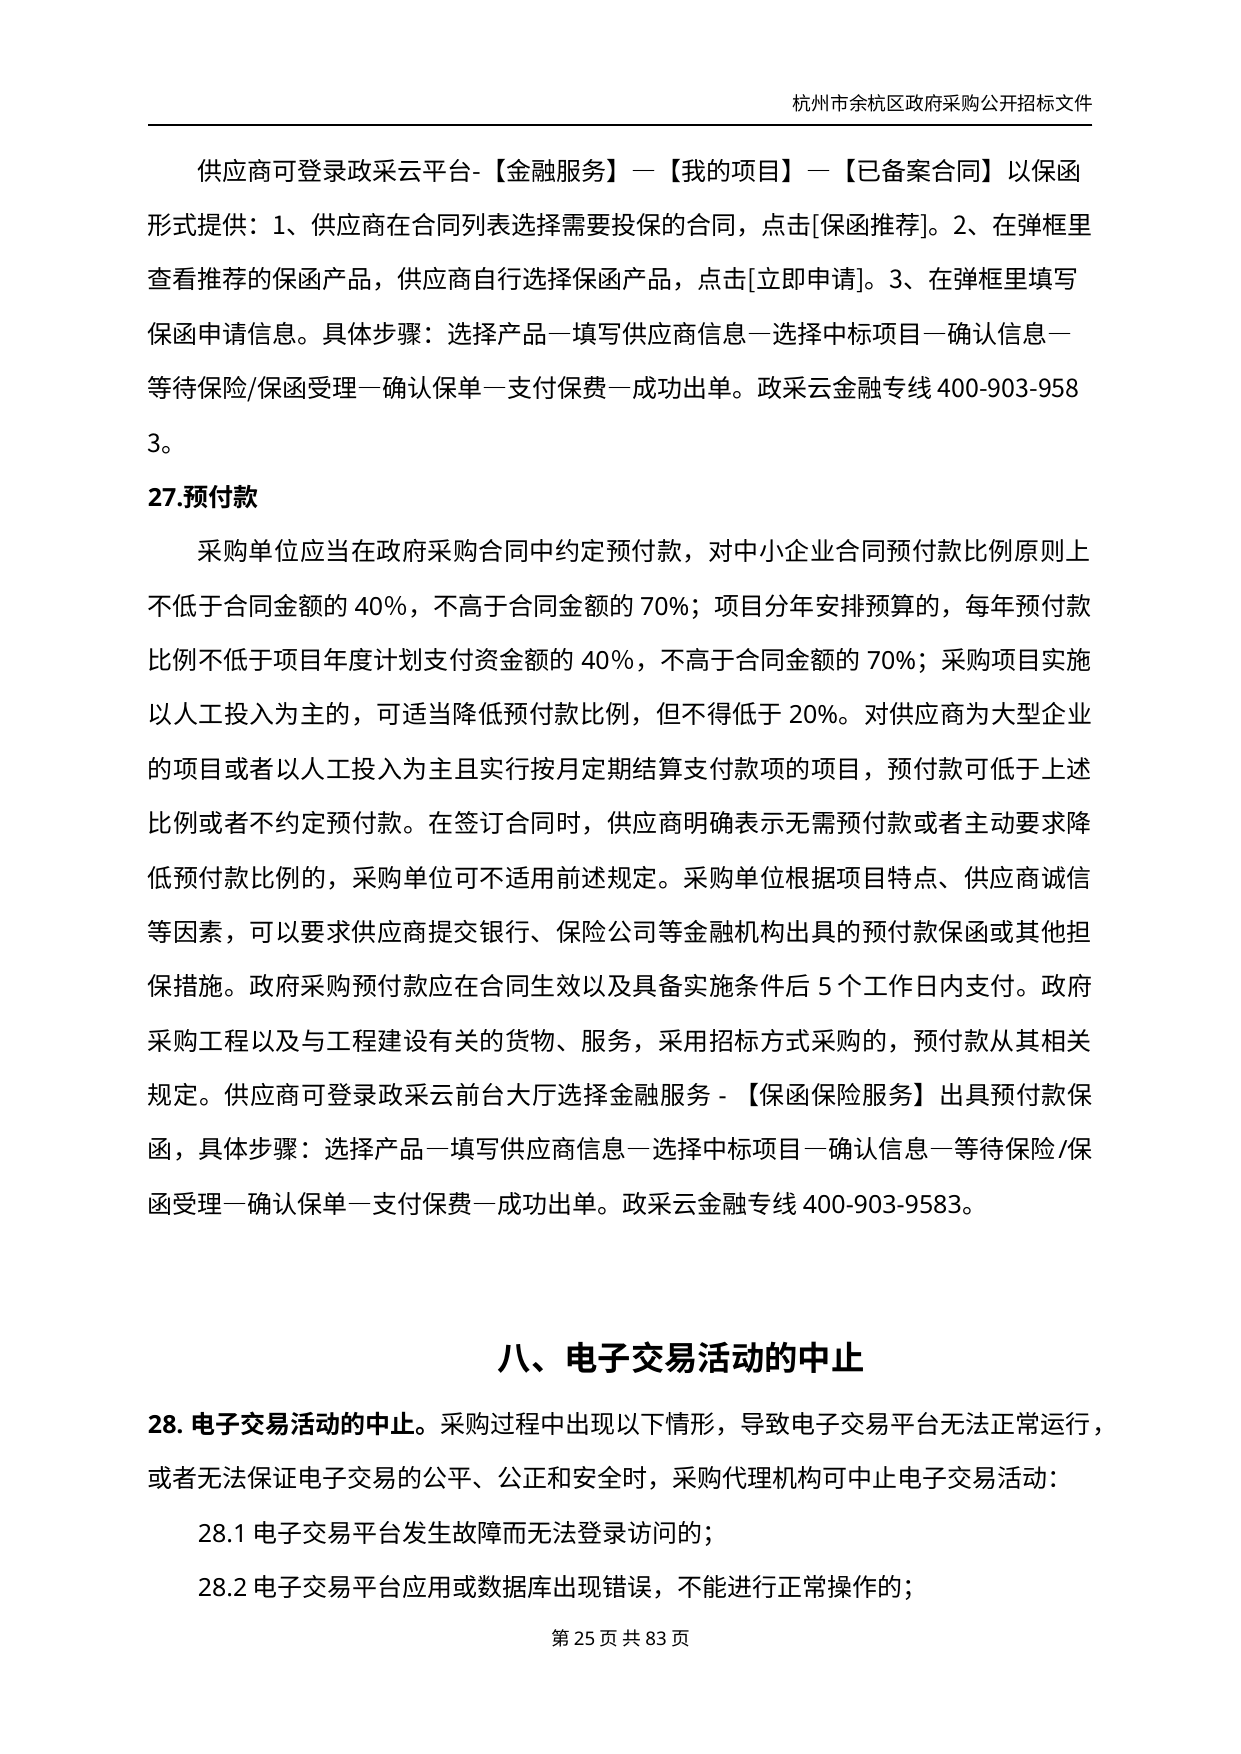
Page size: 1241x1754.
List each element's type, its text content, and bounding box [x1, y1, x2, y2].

subtitle 供应商可登录政采云平台-【金融服务】—【我的项目】—【已备案合同】以保函形式提供：1、供应商在合同列表选择需要投保的合同，点击[保函推荐]。2、在弹框里查看推荐的保函产品，供应商自行选择保函产品，点击[立即申请]。3、在弹框里填写保函申请信息。具体步骤：选择产品—填写供应商信息—选择中标项目—确认信息—等待保险/保函受理—确认保单—支付保费—成功出单。政采云金融专线400-903-9583。 [148, 151, 1092, 459]
text 八、电子交易活动的中止 [148, 1332, 1092, 1380]
text 28.2电子交易平台应用或数据库出现错误，不能进行正常操作的； [148, 1567, 1092, 1604]
text 28. 电子交易活动的中止。采购过程中出现以下情形，导致电子交易平台无法正常运行，或者无法保证电子交易的公平、公正和安全时，采购代理机构可中止电子交易活动： [148, 1404, 1092, 1495]
text 采购单位应当在政府采购合同中约定预付款，对中小企业合同预付款比例原则上不低于合同金额的40％，不高于合同金额的70%；项目分年安排预算的，每年预付款比例不低于项目年度计划支付资金额的40％，不高于合同金额的70%；采购项目实施以人工投入为主的，可适当降低预付款比例，但不得低于20%。对供应商为大型企业的项目或者以人工投入为主且实行按月定期结算支付款项的项目，预付款可低于上述比例或者不约定预付款。在签订合同时，供应商明确表示无需预付款或者主动要求降低预付款比例的，采购单位可不适用前述规定。采购单位根据项目特点、供应商诚信等因素，可以要求供应商提交银行、保险公司等金融机构出具的预付款保函或其他担保措施。政府采购预付款应在合同生效以及具备实施条件后5个工作日内支付。政府采购工程以及与工程建设有关的货物、服务，采用招标方式采购的，预付款从其相关规定。供应商可登录政采云前台大厅选择金融服务 - 【保函保险服务】出具预付款保函，具体步骤：选择产品—填写供应商信息—选择中标项目—确认信息—等待保险/保函受理—确认保单—支付保费—成功出单。政采云金融专线400-903-9583。 [148, 532, 1092, 1221]
subtitle 27.预付款 [148, 477, 1092, 514]
text 28.1电子交易平台发生故障而无法登录访问的； [148, 1513, 1092, 1549]
